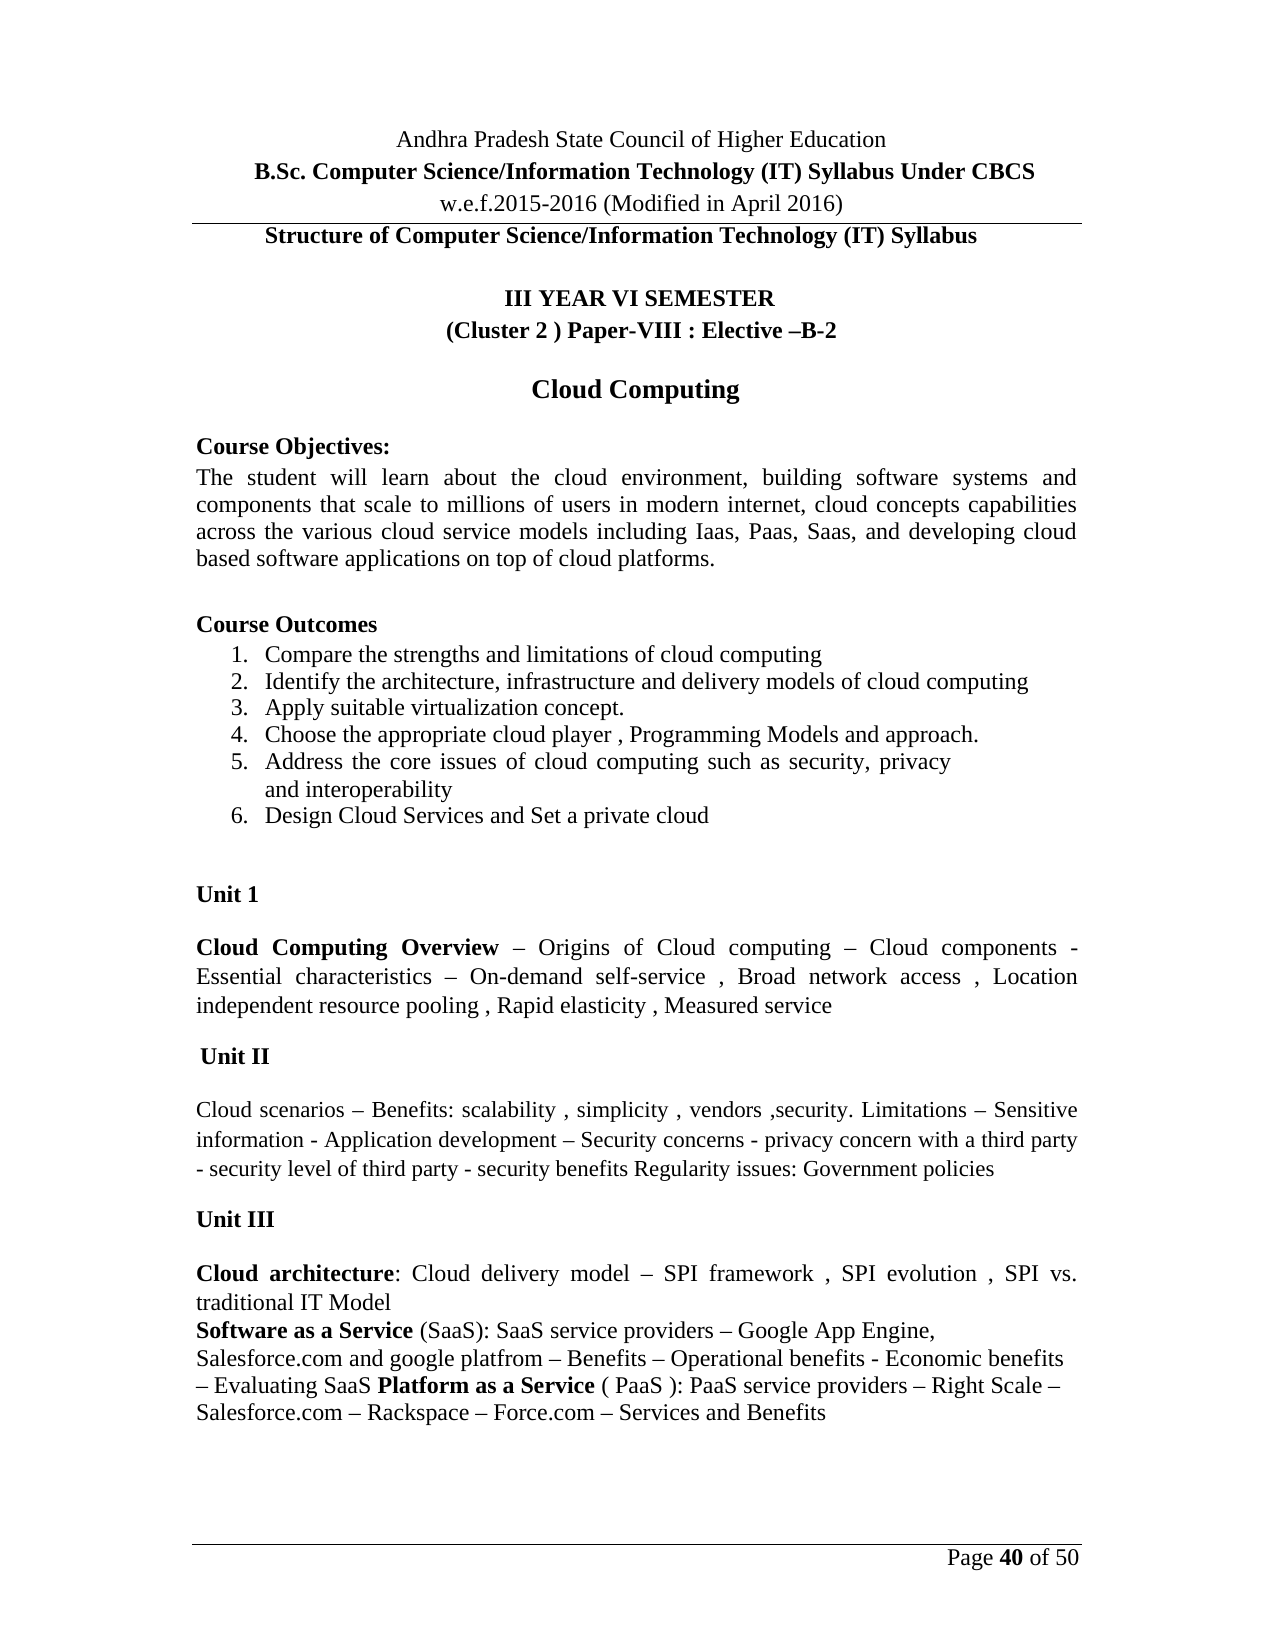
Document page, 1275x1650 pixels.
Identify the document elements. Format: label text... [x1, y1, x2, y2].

text (Cluster 2 ) Paper-VIII : Elective –B-2 [446, 316, 1079, 343]
list Address the core issues of cloud computing such as security, privacy and interoperability [231, 748, 952, 802]
text Course Objectives: [196, 432, 1079, 460]
list Design Cloud Services and Set a private cloud [231, 802, 1079, 829]
text Unit III [196, 1205, 1079, 1232]
text Structure of Computer Science/Information Technology (IT) Syllabus [264, 222, 1079, 249]
text Andhra Pradesh State Council of Higher Education [396, 125, 1079, 153]
text w.e.f.2015-2016 (Modified in April 2016) [439, 189, 1079, 216]
list Compare the strengths and limitations of cloud computing [231, 640, 1079, 667]
text The student will learn about the cloud environment, building software systems and components that scale to millions of users in modern internet, cloud concepts capabilities across the various cloud service models including Iaas, Paas, Saas, and developing cloud based software applications on top of cloud platforms. [196, 464, 1079, 572]
text Course Outcomes [196, 610, 1079, 637]
list Choose the appropriate cloud player , Programming Models and approach. [231, 721, 1079, 748]
text B.Sc. Computer Science/Information Technology (IT) Syllabus Under CBCS [254, 157, 1079, 184]
text III YEAR VI SEMESTER [504, 284, 1079, 311]
text Software as a Service (SaaS): SaaS service providers – Google App Engine, Salesforce.com and google platfrom – Benefits – Operational benefits - Economic benefits – Evaluating SaaS Platform as a Service ( PaaS ): PaaS service providers – Right Scale – Salesforce.com – Rackspace – Force.com – Services and Benefits [196, 1317, 1075, 1426]
text Unit 1 [196, 879, 1079, 907]
text Cloud architecture: Cloud delivery model – SPI framework , SPI evolution , SPI vs. traditional IT Model [196, 1259, 1079, 1316]
list Apply suitable virtualization concept. [231, 695, 1079, 721]
text Cloud Computing Overview – Origins of Cloud computing – Cloud components - Essential characteristics – On-demand self-service , Broad network access , Location independent resource pooling , Rapid elasticity , Measured service [196, 933, 1079, 1019]
text Unit II [200, 1042, 1079, 1069]
text Cloud scenarios – Benefits: scalability , simplicity , vendors ,security. Limitations – Sensitive information - Application development – Security concerns - privacy concern with a third party - security level of third party - security benefits Regularity issues: Government policies [196, 1096, 1079, 1182]
text Page 40 of 50 [196, 1543, 1079, 1571]
text Cloud Computing [531, 373, 1079, 404]
list Identify the architecture, infrastructure and delivery models of cloud computing [231, 667, 1079, 695]
